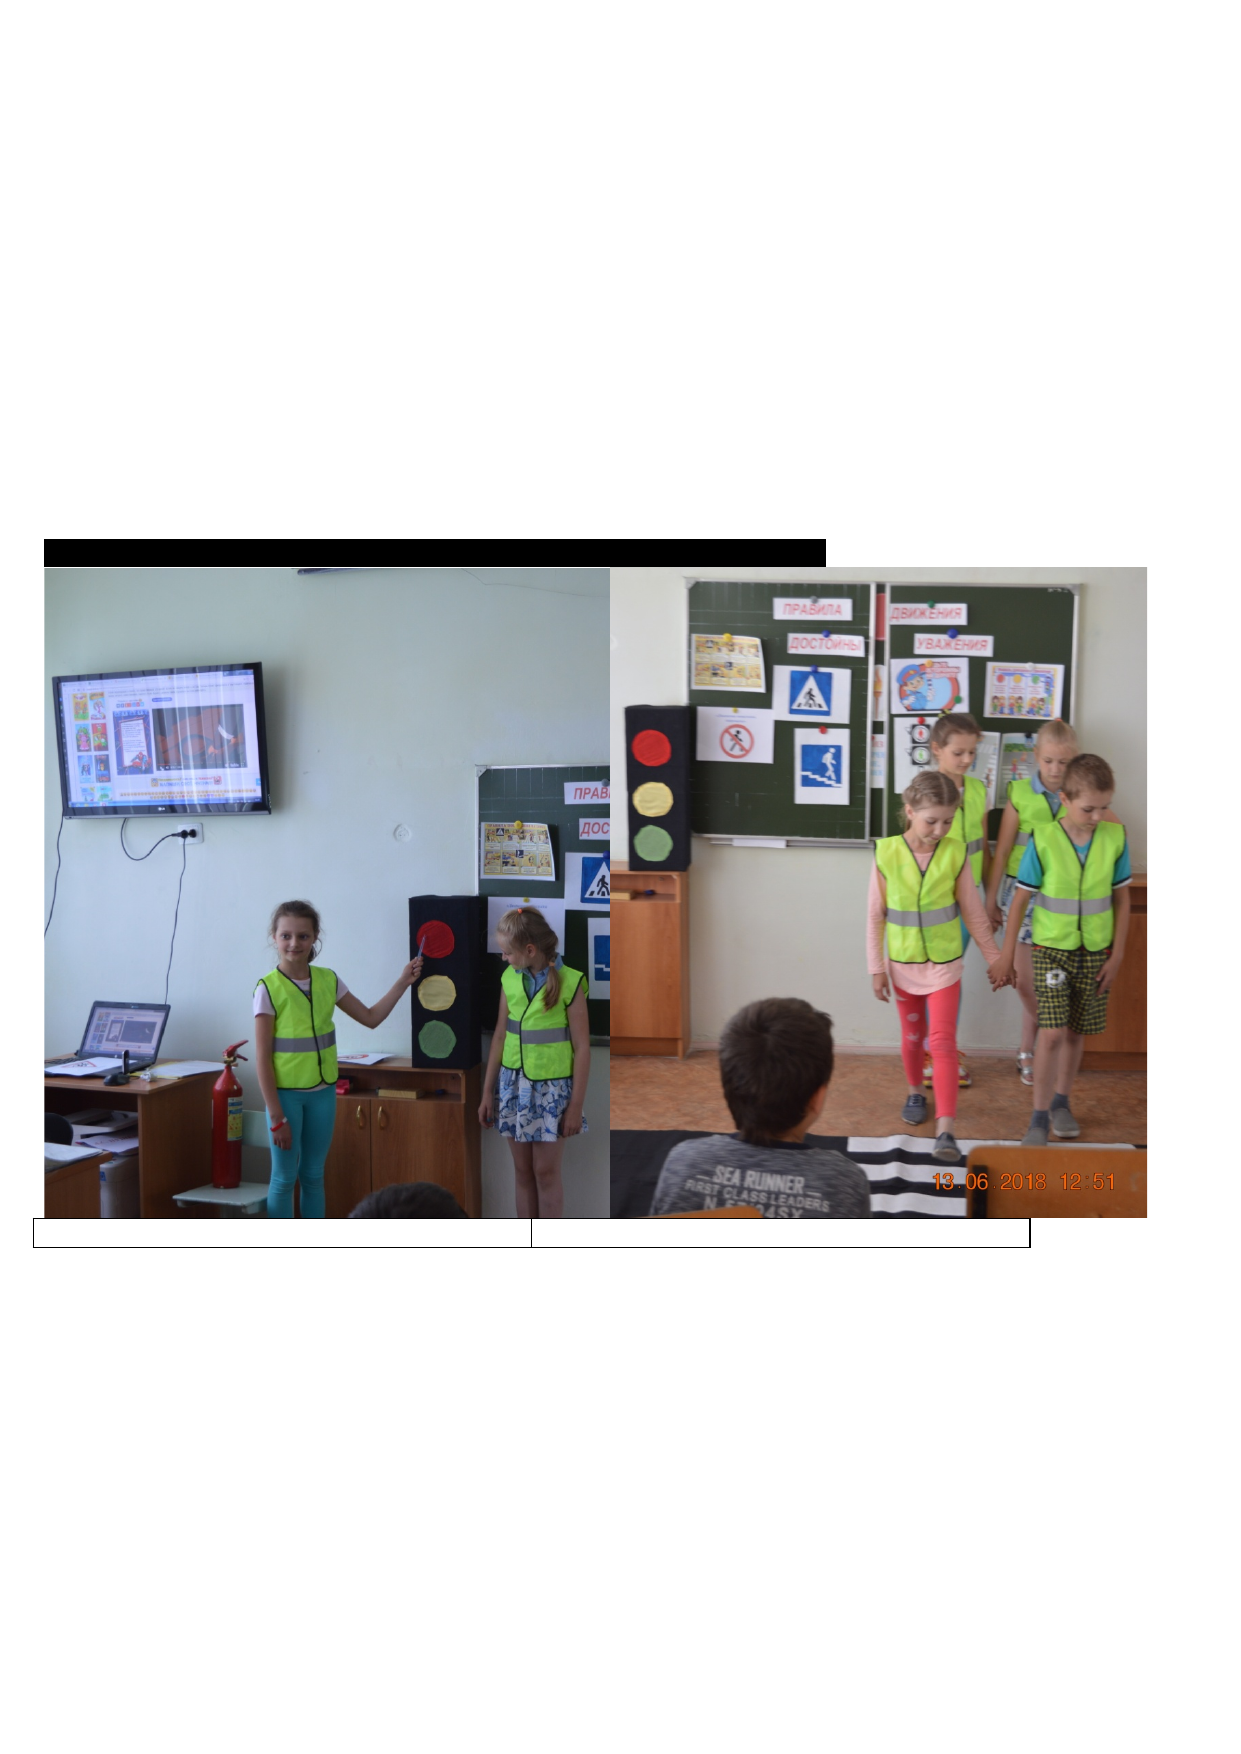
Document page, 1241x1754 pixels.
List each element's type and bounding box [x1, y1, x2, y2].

picture [44, 567, 1148, 1218]
table_header [34, 1219, 531, 1247]
table_header [532, 1219, 1029, 1247]
